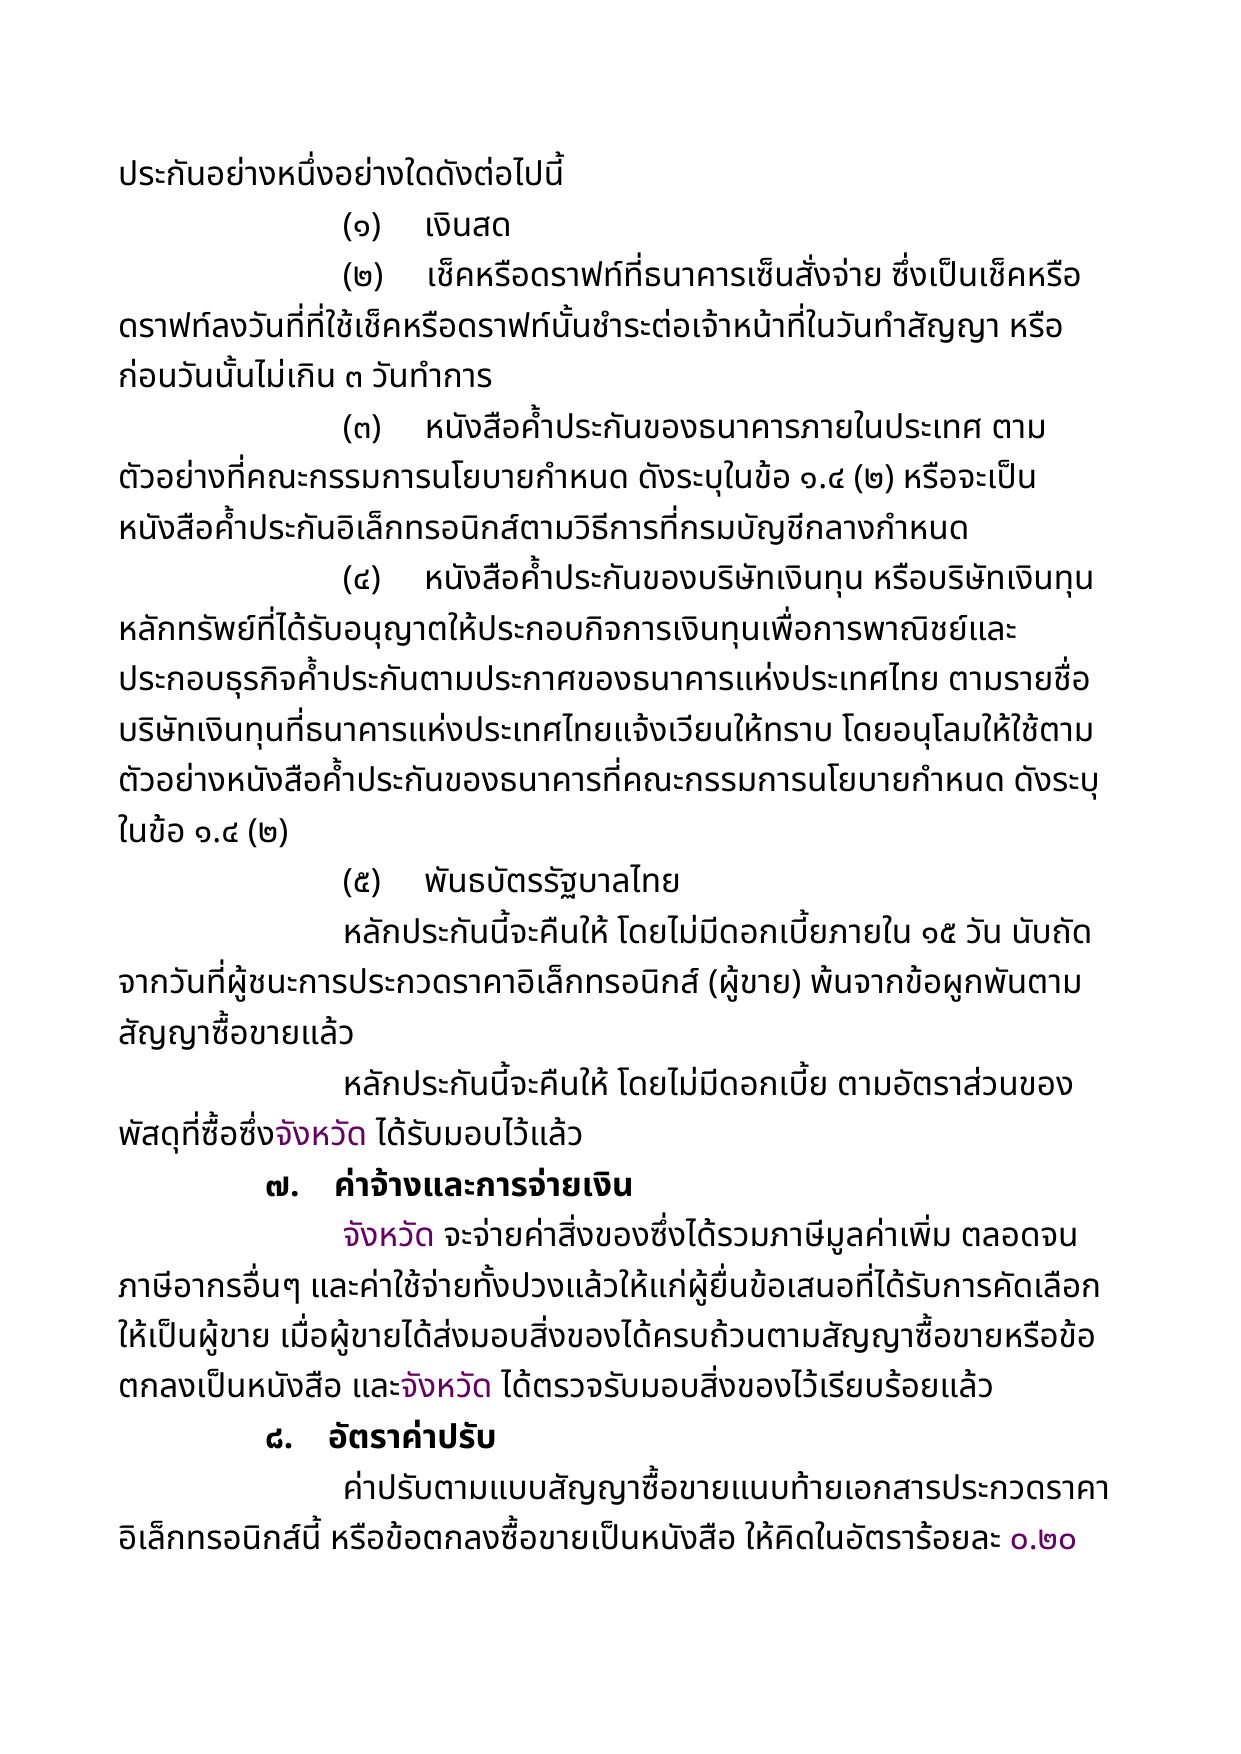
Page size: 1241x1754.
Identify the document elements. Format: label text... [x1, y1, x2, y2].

table_cell (๑) เงินสด [118, 200, 1122, 251]
table_cell ๘. อัตราค่าปรับ [118, 1413, 1122, 1463]
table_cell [118, 1464, 1122, 1565]
table_cell (๕) พันธบัตรรัฐบาลไทย [118, 857, 1122, 908]
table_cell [118, 150, 1122, 200]
table_cell หลักประกันนี้จะคืนให้ โดยไม่มีดอกเบี้ย ตามอัตราส่วนของพัสดุที่ซื้อซึ่งจังหวัด ได้รับมอบไว้แล้ว [118, 1059, 1122, 1160]
table_cell หลักประกันนี้จะคืนให้ โดยไม่มีดอกเบี้ยภายใน ๑๕ วัน นับถัดจากวันที่ผู้ชนะการประกวดราคาอิเล็กทรอนิกส์ (ผู้ขาย) พ้นจากข้อผูกพันตามสัญญาซื้อขายแล้ว [118, 908, 1122, 1059]
table_cell (๒) เช็คหรือดราฟท์ที่ธนาคารเซ็นสั่งจ่าย ซึ่งเป็นเช็คหรือดราฟท์ลงวันที่ที่ใช้เช็คหรือดราฟท์นั้นชำระต่อเจ้าหน้าที่ในวันทำสัญญา หรือก่อนวันนั้นไม่เกิน ๓ วันทำการ [118, 251, 1122, 402]
table_cell จังหวัด จะจ่ายค่าสิ่งของซึ่งได้รวมภาษีมูลค่าเพิ่ม ตลอดจนภาษีอากรอื่นๆ และค่าใช้จ่ายทั้งปวงแล้วให้แก่ผู้ยื่นข้อเสนอที่ได้รับการคัดเลือกให้เป็นผู้ขาย เมื่อผู้ขายได้ส่งมอบสิ่งของได้ครบถ้วนตามสัญญาซื้อขายหรือข้อตกลงเป็นหนังสือ และจังหวัด ได้ตรวจรับมอบสิ่งของไว้เรียบร้อยแล้ว [118, 1211, 1122, 1413]
table_header ๗. ค่าจ้างและการจ่ายเงิน [118, 1160, 1122, 1211]
table_cell (๓) หนังสือค้ำประกันของธนาคารภายในประเทศ ตามตัวอย่างที่คณะกรรมการนโยบายกำหนด ดังระบุในข้อ ๑.๔ (๒) หรือจะเป็นหนังสือค้ำประกันอิเล็กทรอนิกส์ตามวิธีการที่กรมบัญชีกลางกำหนด [118, 403, 1122, 554]
table_cell (๔) หนังสือค้ำประกันของบริษัทเงินทุน หรือบริษัทเงินทุนหลักทรัพย์ที่ได้รับอนุญาตให้ประกอบกิจการเงินทุนเพื่อการพาณิชย์และประกอบธุรกิจค้ำประกันตามประกาศของธนาคารแห่งประเทศไทย ตามรายชื่อบริษัทเงินทุนที่ธนาคารแห่งประเทศไทยแจ้งเวียนให้ทราบ โดยอนุโลมให้ใช้ตามตัวอย่างหนังสือค้ำประกันของธนาคารที่คณะกรรมการนโยบายกำหนด ดังระบุในข้อ ๑.๔ (๒) [118, 554, 1122, 857]
